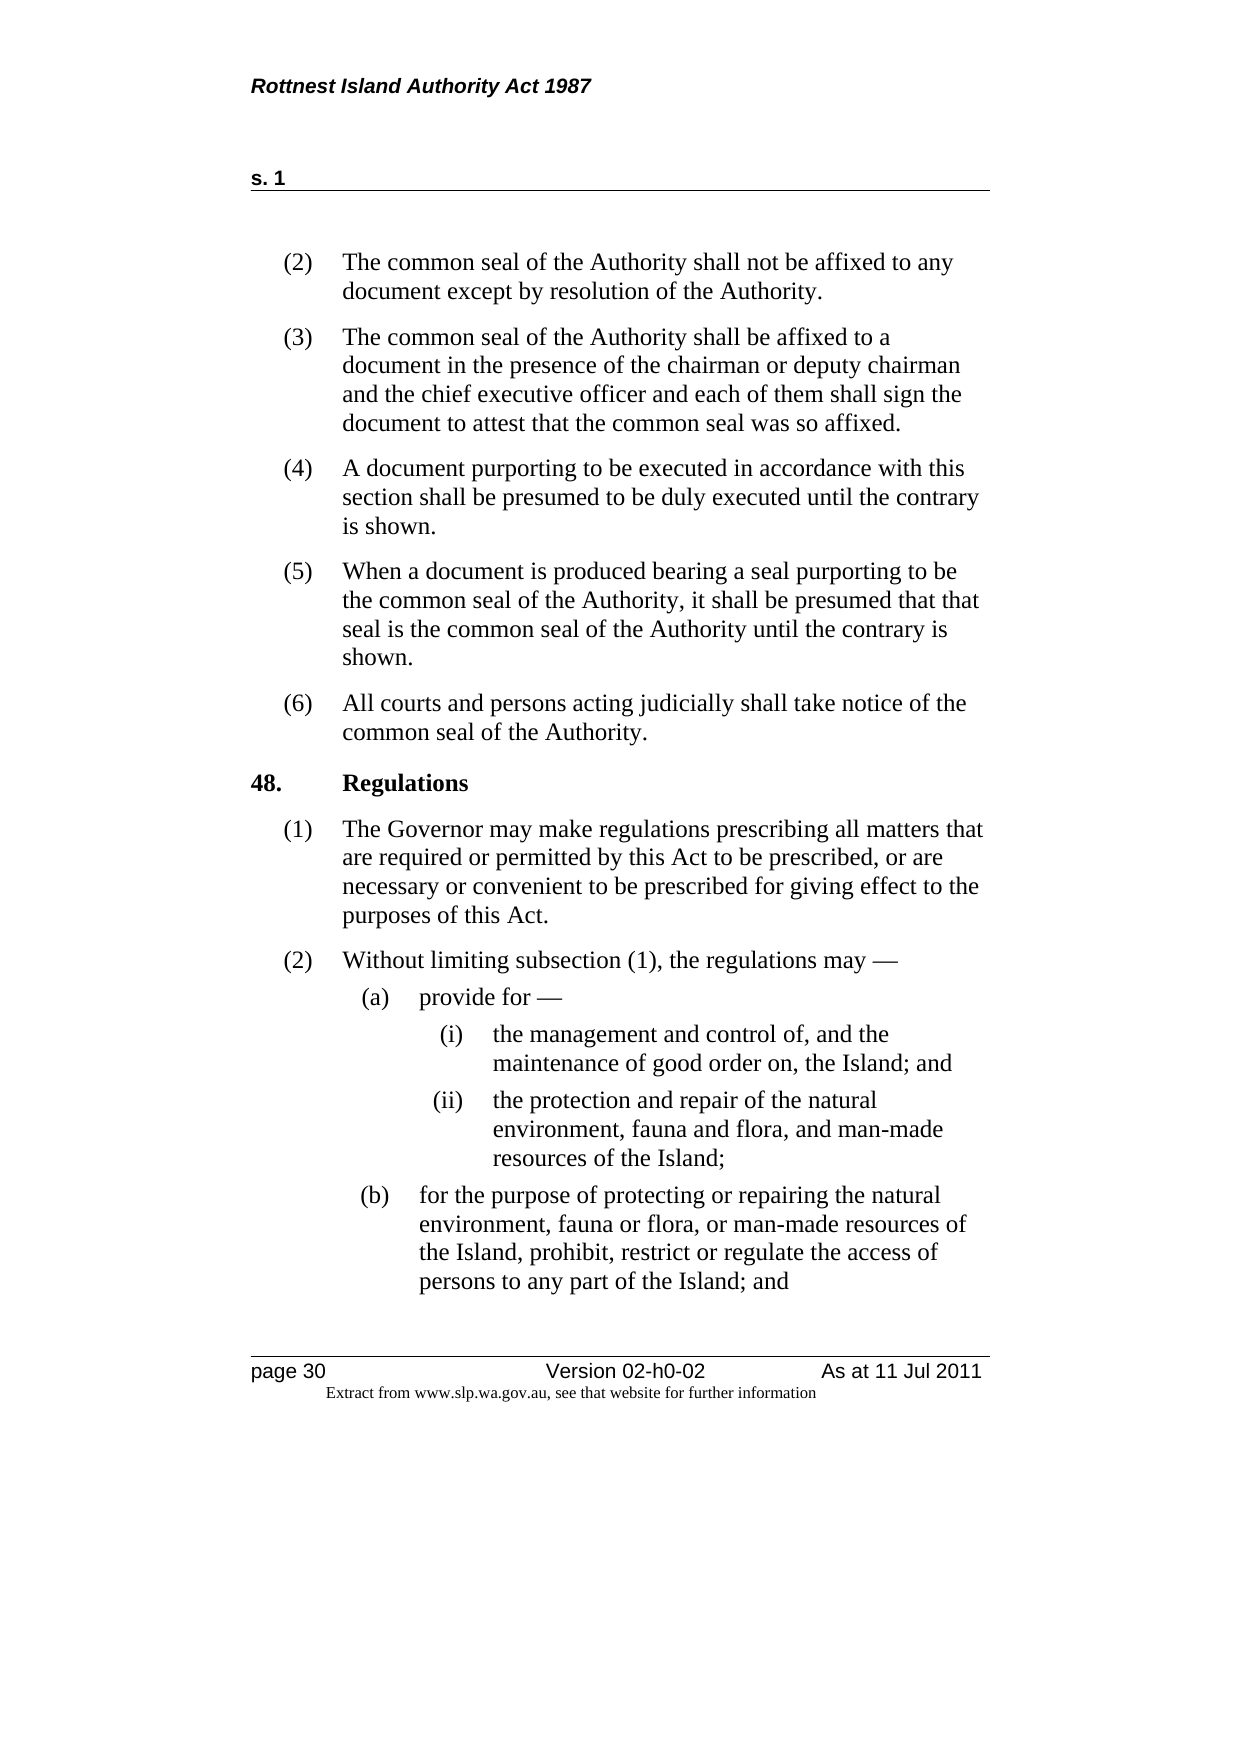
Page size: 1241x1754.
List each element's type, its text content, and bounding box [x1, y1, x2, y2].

text (4) A document purporting to be executed in accordance with this section shall be presumed to be duly executed until the contrary is shown. [251, 453, 990, 539]
text (ii) the protection and repair of the natural environment, fauna and flora, and man-made resources of the ; [251, 1085, 990, 1172]
text (6) All courts and persons acting judicially shall take notice of the common seal of the Authority. [251, 688, 990, 745]
text (1) The Governor may make regulations prescribing all matters that are required or permitted by this Act to be prescribed, or are necessary or convenient to be prescribed for giving effect to the purposes of this Act. [251, 814, 990, 929]
text (i) the management and control of, and the maintenance of good order on, the ; and [251, 1019, 990, 1077]
text (2) Without limiting subsection (1), the regulations may — [251, 945, 990, 974]
text (3) The common seal of the Authority shall be affixed to a document in the presence of the chairman or deputy chairman and the chief executive officer and each of them shall sign the document to attest that the common seal was so affixed. [251, 322, 990, 437]
text (a) provide for — [251, 982, 990, 1011]
text (b) for the purpose of protecting or repairing the natural environment, fauna or flora, or man-made resources of the Island, prohibit, restrict or regulate the access of persons to any part of the Island; and [251, 1180, 990, 1295]
text (2) The common seal of the Authority shall not be affixed to any document except by resolution of the Authority. [251, 247, 990, 305]
subtitle 48. Regulations [251, 768, 990, 797]
text (5) When a document is produced bearing a seal purporting to be the common seal of the Authority, it shall be presumed that that seal is the common seal of the Authority until the contrary is shown. [251, 556, 990, 671]
